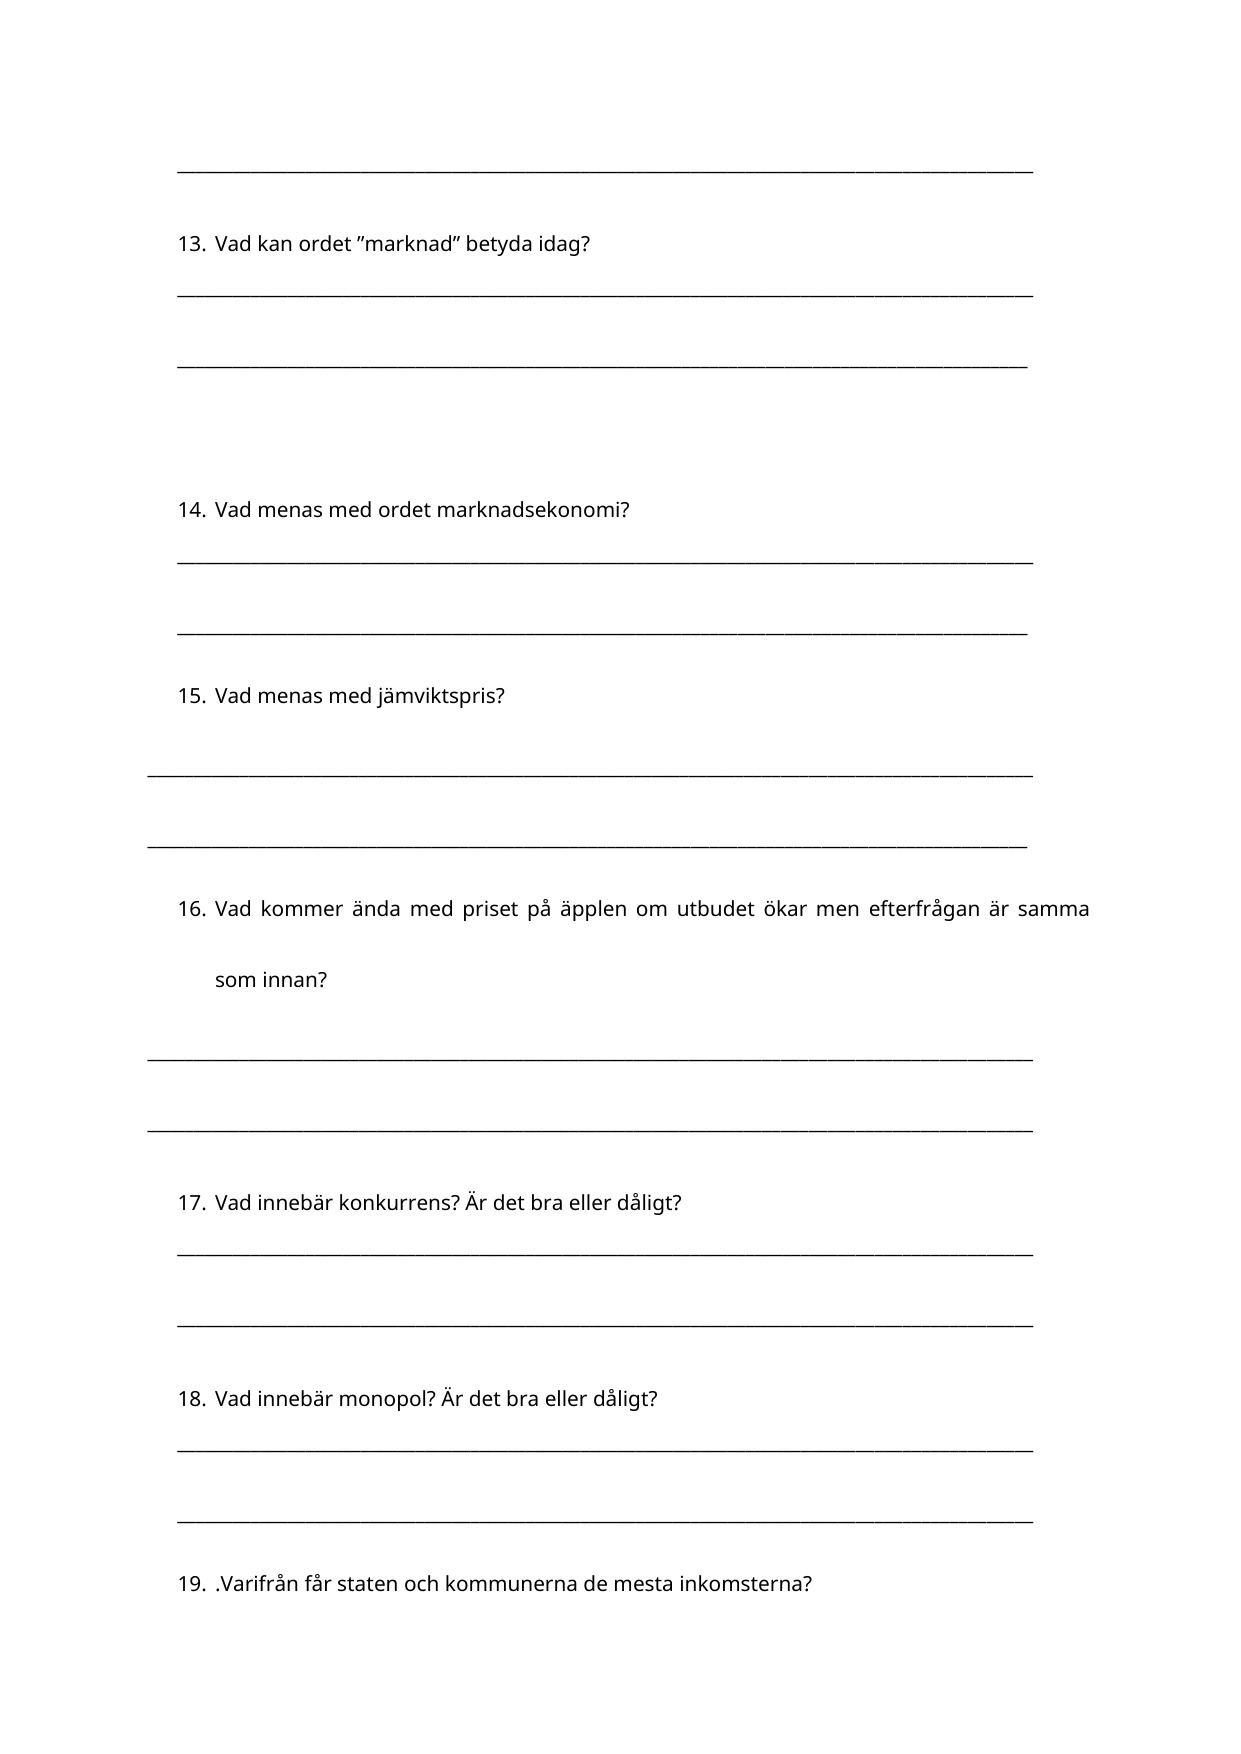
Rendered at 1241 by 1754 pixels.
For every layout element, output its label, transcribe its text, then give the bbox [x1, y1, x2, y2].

list Vad menas med ordet marknadsekonomi? [177, 496, 1092, 524]
list Vad innebär konkurrens? Är det bra eller dåligt? [177, 1188, 1092, 1217]
list .Varifrån får staten och kommunerna de mesta inkomsterna? [177, 1569, 1092, 1597]
list Vad innebär monopol? Är det bra eller dåligt? [177, 1384, 1092, 1412]
list Vad menas med jämviktspris? [177, 681, 1092, 709]
list Vad kan ordet ”marknad” betyda idag? [177, 229, 1092, 257]
list Vad kommer ända med priset på äpplen om utbudet ökar men efterfrågan är samma som innan? [177, 894, 1092, 993]
